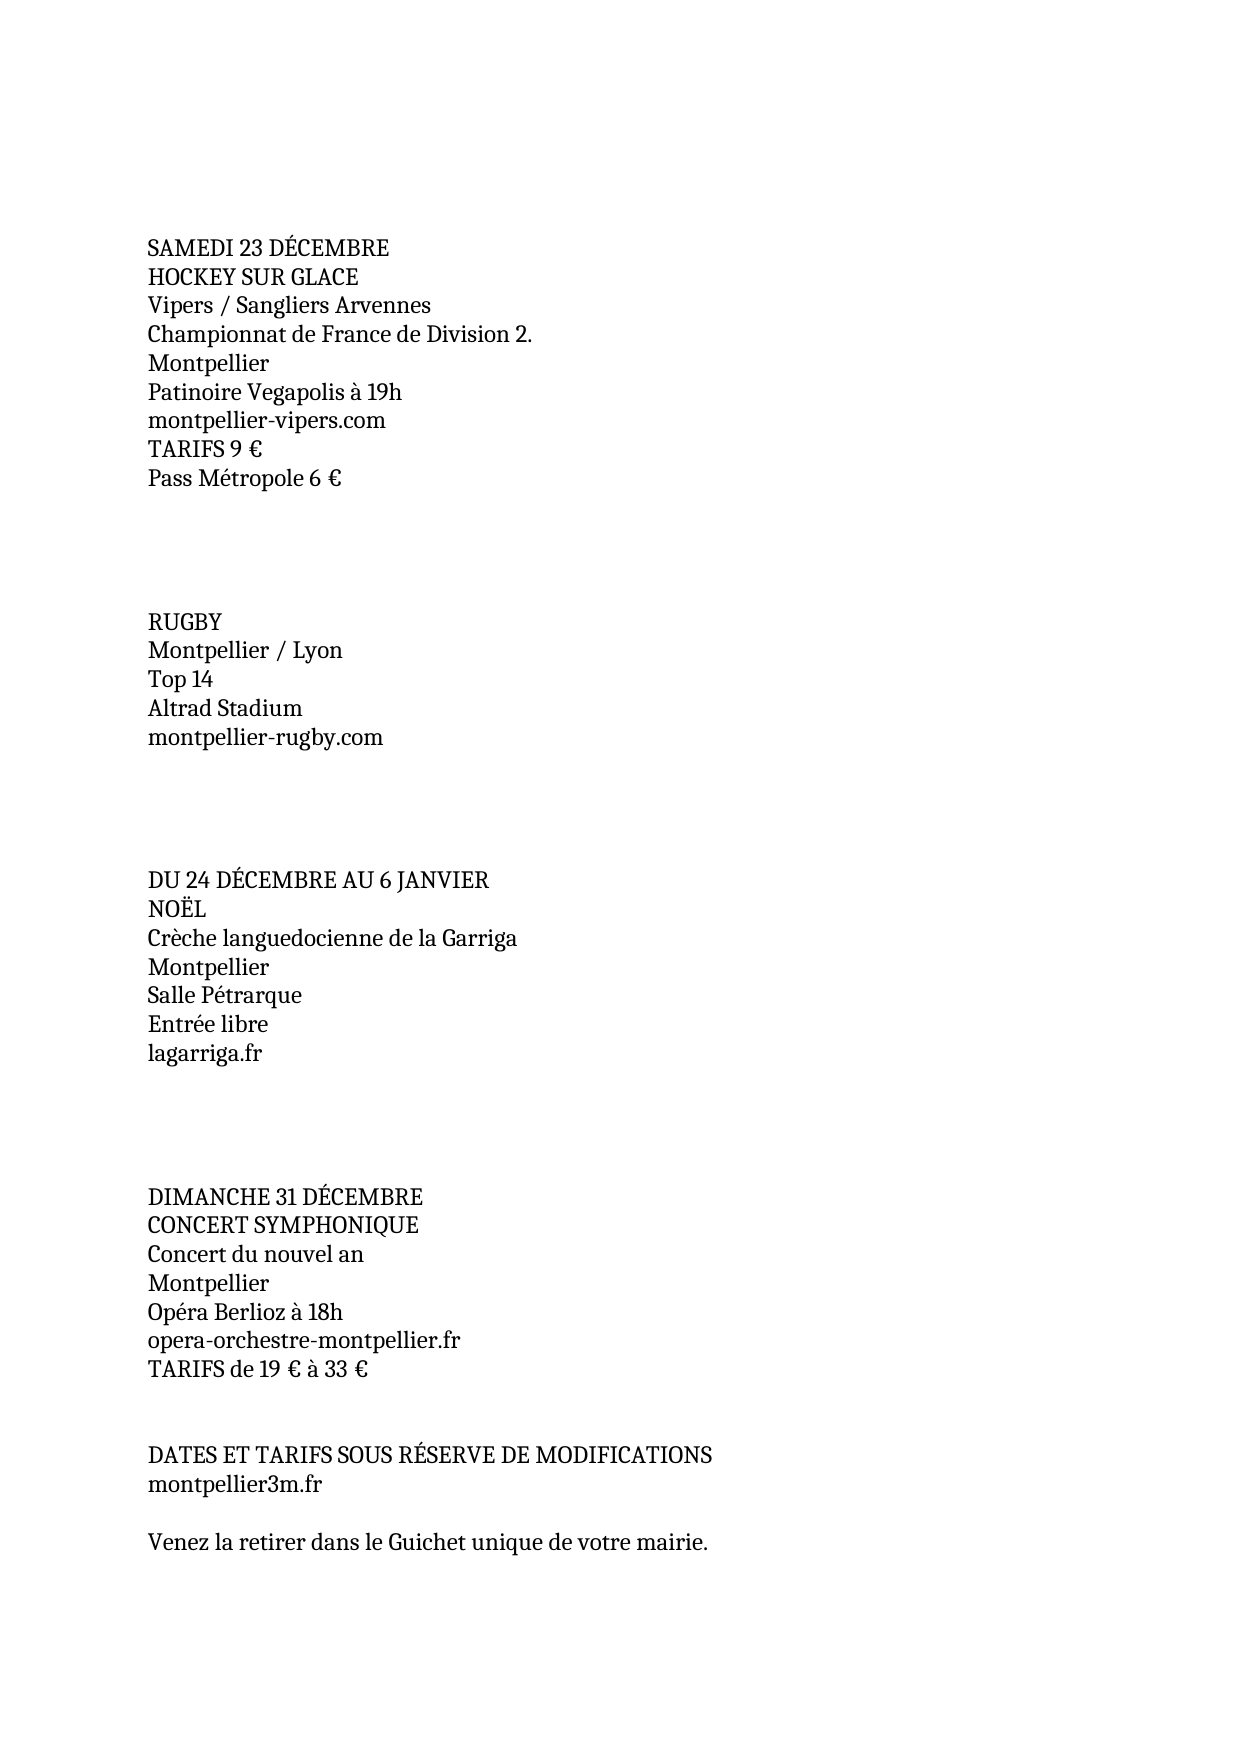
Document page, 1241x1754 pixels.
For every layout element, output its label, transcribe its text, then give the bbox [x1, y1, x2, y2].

text Championnat de France de Division 2. [148, 320, 1093, 349]
text SAMEDI 23 DÉCEMBRE [148, 234, 1093, 263]
text Opéra Berlioz à 18h [148, 1298, 1093, 1326]
text HOCKEY SUR GLACE [148, 263, 1093, 291]
text Vipers / Sangliers Arvennes [148, 291, 1093, 320]
text Venez la retirer dans le Guichet unique de votre mairie. [148, 1528, 1093, 1556]
text Montpellier / Lyon [148, 636, 1093, 665]
text DIMANCHE 31 DÉCEMBRE [148, 1183, 1093, 1211]
text Altrad Stadium [148, 694, 1093, 723]
text DATES ET TARIFS SOUS RÉSERVE DE MODIFICATIONS [148, 1441, 1093, 1470]
text Top 14 [148, 665, 1093, 694]
text Salle Pétrarque [148, 981, 1093, 1010]
text montpellier3m.fr [148, 1470, 1093, 1499]
text TARIFS 9 € Pass Métropole 6 € [148, 435, 1093, 493]
text Concert du nouvel an [148, 1240, 1093, 1269]
text TARIFS de 19 € à 33 € [148, 1355, 1093, 1384]
text Montpellier [148, 953, 1093, 981]
text montpellier-rugby.com [148, 723, 1093, 751]
text montpellier-vipers.com [148, 406, 1093, 435]
text Patinoire Vegapolis à 19h [148, 378, 1093, 406]
text RUGBY [148, 608, 1093, 636]
text opera-orchestre-montpellier.fr [148, 1326, 1093, 1355]
text NOËL [148, 895, 1093, 924]
text lagarriga.fr [148, 1039, 1093, 1068]
text DU 24 DÉCEMBRE AU 6 JANVIER [148, 866, 1093, 895]
text Entrée libre [148, 1010, 1093, 1039]
text CONCERT SYMPHONIQUE [148, 1211, 1093, 1240]
text Montpellier [148, 1269, 1093, 1298]
text Crèche languedocienne de la Garriga [148, 924, 1093, 953]
text Montpellier [148, 349, 1093, 378]
